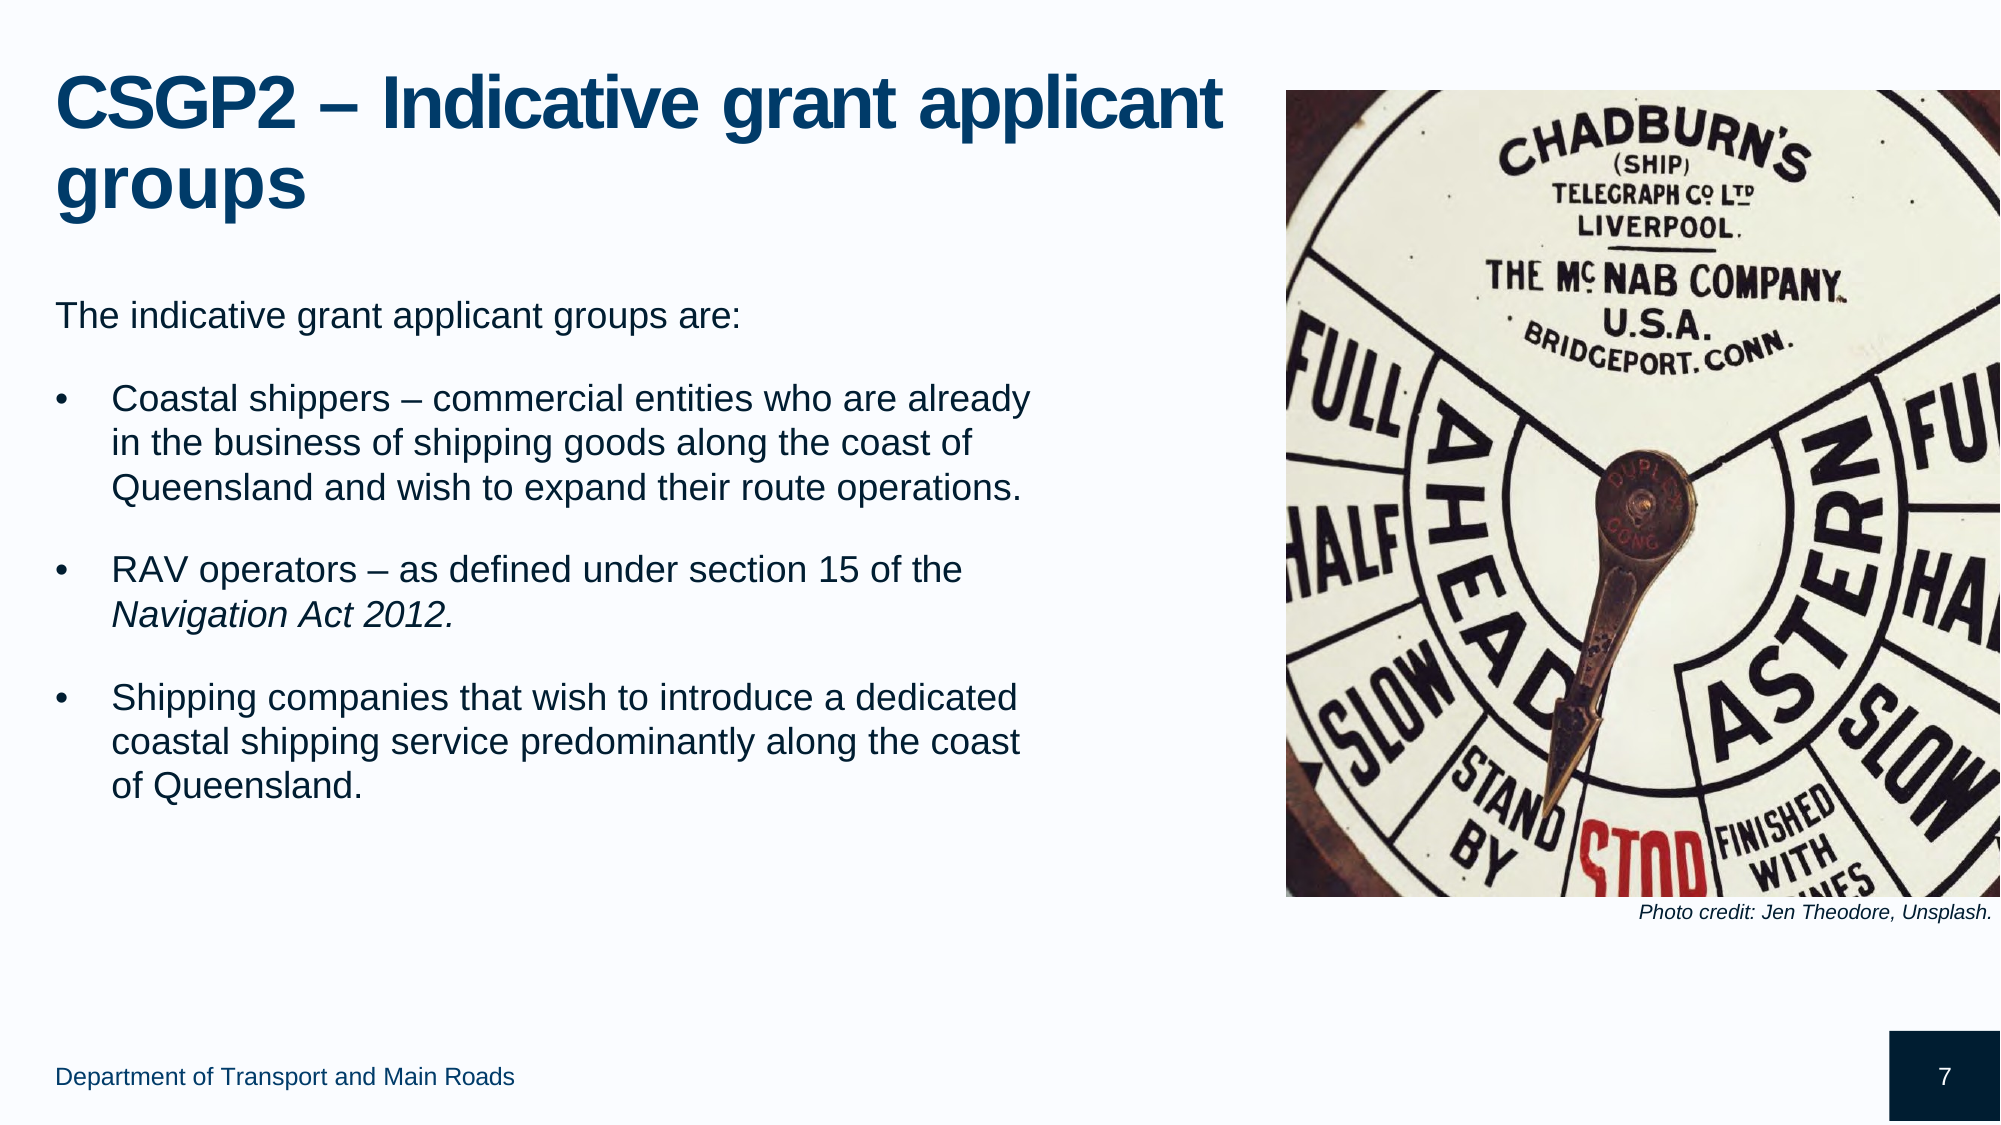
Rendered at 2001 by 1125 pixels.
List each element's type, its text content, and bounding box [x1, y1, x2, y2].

picture [1286, 90, 2000, 897]
list Coastal shippers – commercial entities who are already in the business of shipping goods along the coast of Queensland and wish to expand their route operations. [55, 376, 1070, 508]
subtitle CSGP2 – Indicative grant applicant groups [55, 64, 1406, 225]
list RAV operators – as defined under section 15 of the [55, 547, 1286, 590]
text Navigation Act 2012. [111, 592, 1286, 635]
text Department of Transport and Main Roads [55, 1062, 1889, 1091]
text Photo credit: Jen Theodore, Unsplash. [44, 900, 1995, 924]
list Shipping companies that wish to introduce a dedicated coastal shipping service predominantly along the coast of Queensland. [55, 675, 1061, 807]
text The indicative grant applicant groups are: [55, 293, 1286, 337]
